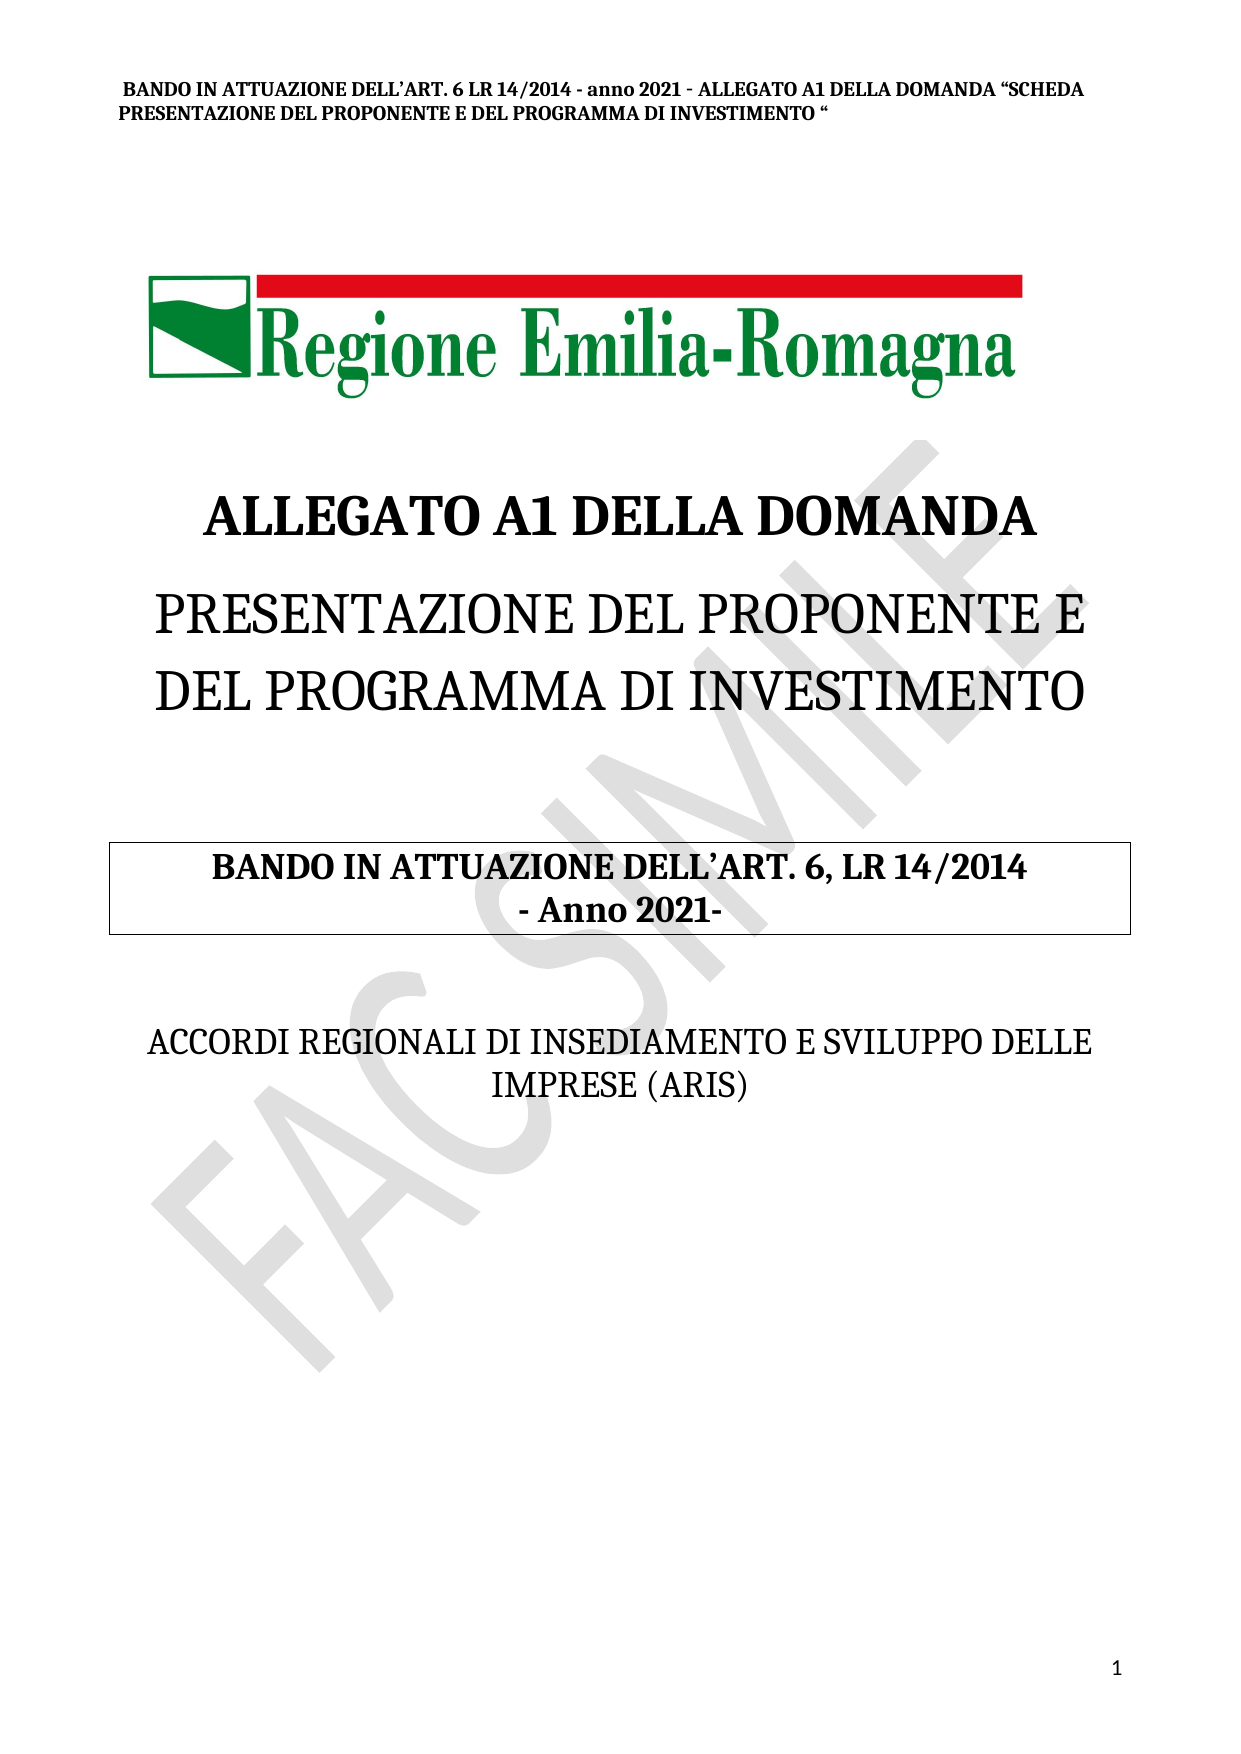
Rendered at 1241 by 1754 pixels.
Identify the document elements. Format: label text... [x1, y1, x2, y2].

text - Anno 2021- [110, 885, 1130, 934]
text ACCORDI REGIONALI DI INSEDIAMENTO E SVILUPPO DELLE IMPRESE (ARIS) [118, 1021, 1122, 1107]
text PRESENTAZIONE DEL PROPONENTE E DEL PROGRAMMA DI INVESTIMENTO [118, 581, 1122, 725]
text ALLEGATO A1 DELLA DOMANDA [118, 483, 1122, 550]
text BANDO IN ATTUAZIONE DELL’ART. 6, LR 14/2014 [110, 843, 1130, 885]
picture [118, 240, 1048, 440]
